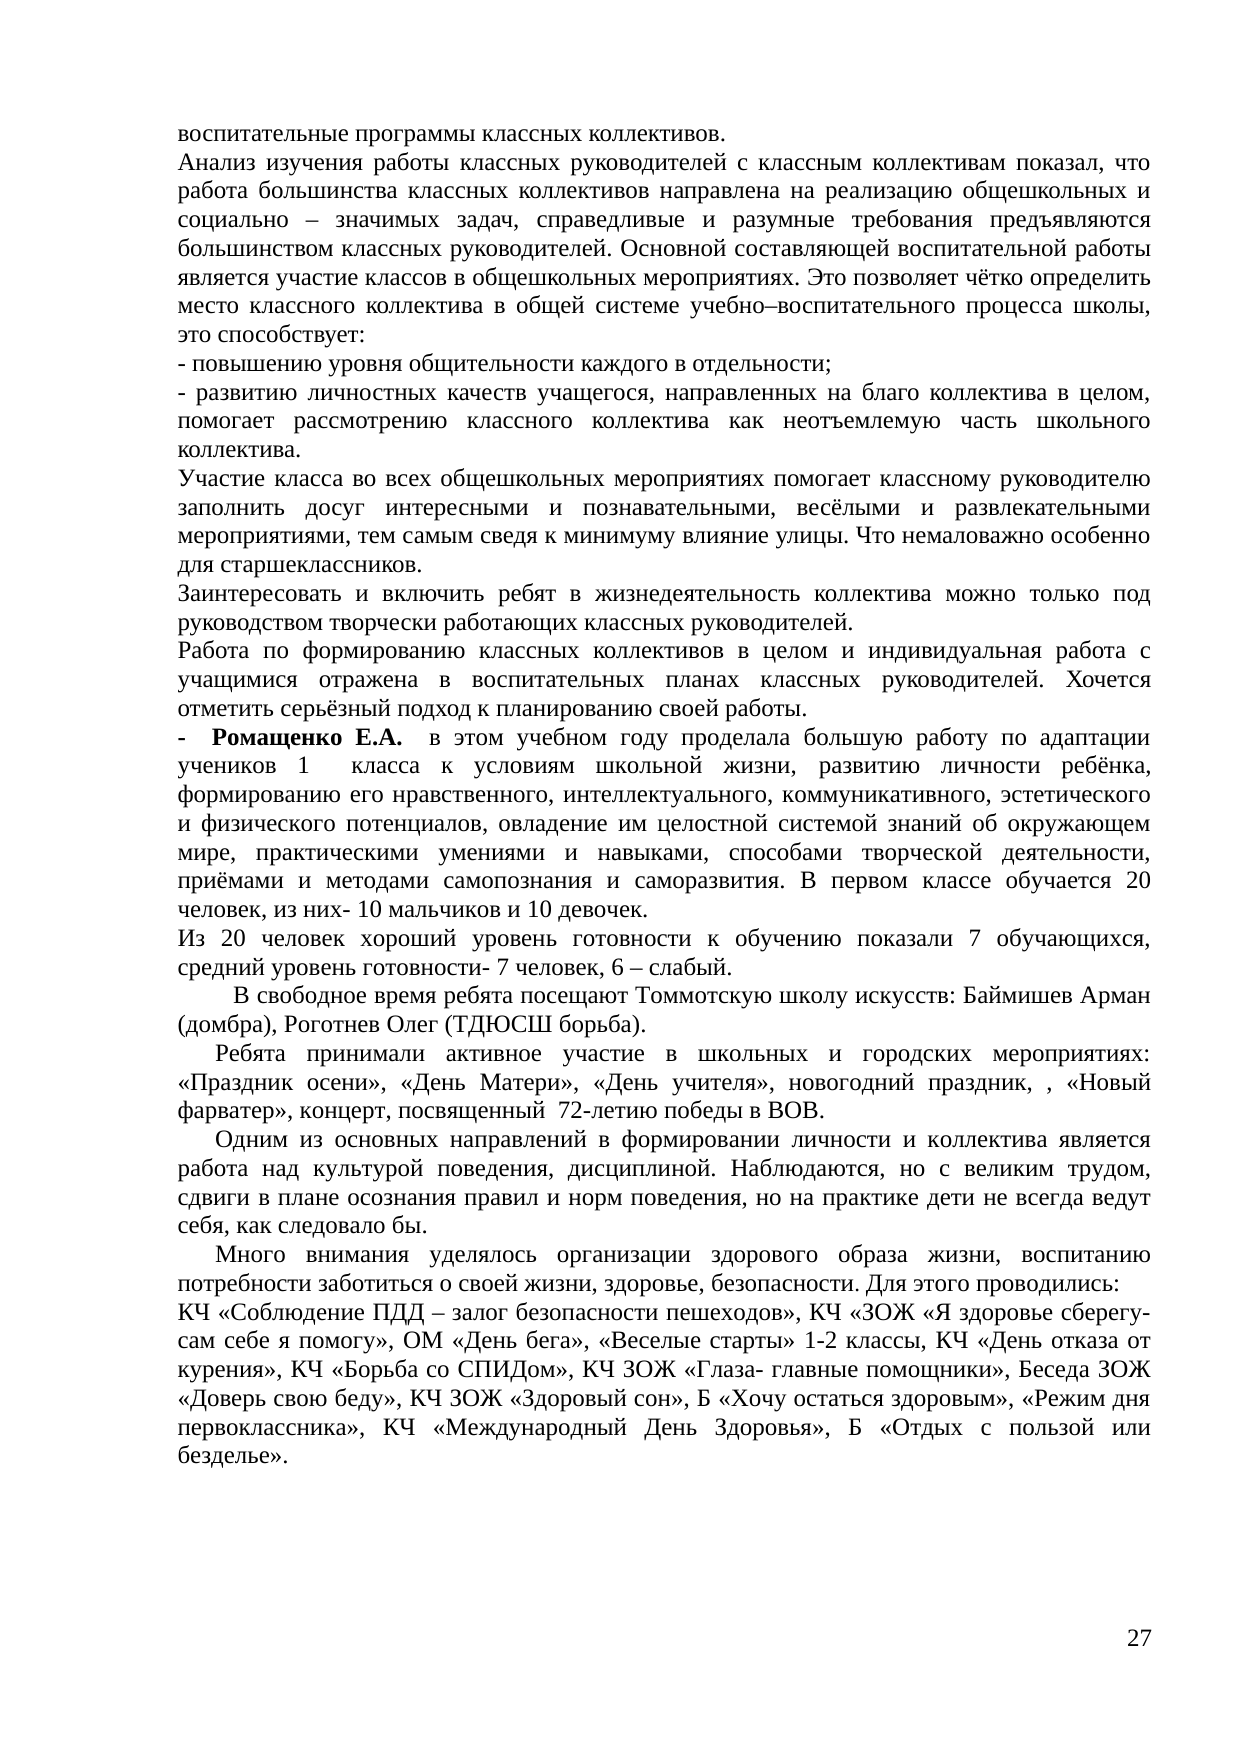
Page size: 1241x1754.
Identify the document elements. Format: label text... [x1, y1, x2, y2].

text Заинтересовать и включить ребят в жизнедеятельность коллектива можно только под руководством творчески работающих классных руководителей. [177, 578, 1152, 636]
text Работа по формированию классных коллективов в целом и индивидуальная работа с учащимися отражена в воспитательных планах классных руководителей. Хочется отметить серьёзный подход к планированию своей работы. [177, 636, 1152, 722]
text Анализ изучения работы классных руководителей с классным коллективам показал, что работа большинства классных коллективов направлена на реализацию общешкольных и социально – значимых задач, справедливые и разумные требования предъявляются большинством классных руководителей. Основной составляющей воспитательной работы является участие классов в общешкольных мероприятиях. Это позволяет чётко определить место классного коллектива в общей системе учебно–воспитательного процесса школы, это способствует: [177, 147, 1152, 348]
text В свободное время ребята посещают Томмотскую школу искусств: Баймишев Арман (домбра), Роготнев Олег (ТДЮСШ борьба). [177, 981, 1152, 1038]
text - развитию личностных качеств учащегося, направленных на благо коллектива в целом, помогает рассмотрению классного коллектива как неотъемлемую часть школьного коллектива. [177, 377, 1152, 463]
text КЧ «Соблюдение ПДД – залог безопасности пешеходов», КЧ «ЗОЖ «Я здоровье сберегу- сам себе я помогу», ОМ «День бега», «Веселые старты» 1-2 классы, КЧ «День отказа от курения», КЧ «Борьба со СПИДом», КЧ ЗОЖ «Глаза- главные помощники», Беседа ЗОЖ «Доверь свою беду», КЧ ЗОЖ «Здоровый сон», Б «Хочу остаться здоровым», «Режим дня первоклассника», КЧ «Международный День Здоровья», Б «Отдых с пользой или безделье». [177, 1297, 1152, 1469]
text Одним из основных направлений в формировании личности и коллектива является работа над культурой поведения, дисциплиной. Наблюдаются, но с великим трудом, сдвиги в плане осознания правил и норм поведения, но на практике дети не всегда ведут себя, как следовало бы. [177, 1124, 1152, 1239]
text Ребята принимали активное участие в школьных и городских мероприятиях: «Праздник осени», «День Матери», «День учителя», новогодний праздник, , «Новый фарватер», концерт, посвященный 72-летию победы в ВОВ. [177, 1038, 1152, 1124]
text - повышению уровня общительности каждого в отдельности; [177, 348, 1152, 377]
text - Ромащенко Е.А. в этом учебном году проделала большую работу по адаптации учеников 1 класса к условиям школьной жизни, развитию личности ребёнка, формированию его нравственного, интеллектуального, коммуникативного, эстетического и физического потенциалов, овладение им целостной системой знаний об окружающем мире, практическими умениями и навыками, способами творческой деятельности, приёмами и методами самопознания и саморазвития. В первом классе обучается 20 человек, из них- 10 мальчиков и 10 девочек. [177, 722, 1152, 923]
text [177, 118, 1152, 147]
text Много внимания уделялось организации здорового образа жизни, воспитанию потребности заботиться о своей жизни, здоровье, безопасности. Для этого проводились: [177, 1239, 1152, 1297]
text Участие класса во всех общешкольных мероприятиях помогает классному руководителю заполнить досуг интересными и познавательными, весёлыми и развлекательными мероприятиями, тем самым сведя к минимуму влияние улицы. Что немаловажно особенно для старшеклассников. [177, 463, 1152, 578]
text Из 20 человек хороший уровень готовности к обучению показали 7 обучающихся, средний уровень готовности- 7 человек, 6 – слабый. [177, 923, 1152, 981]
